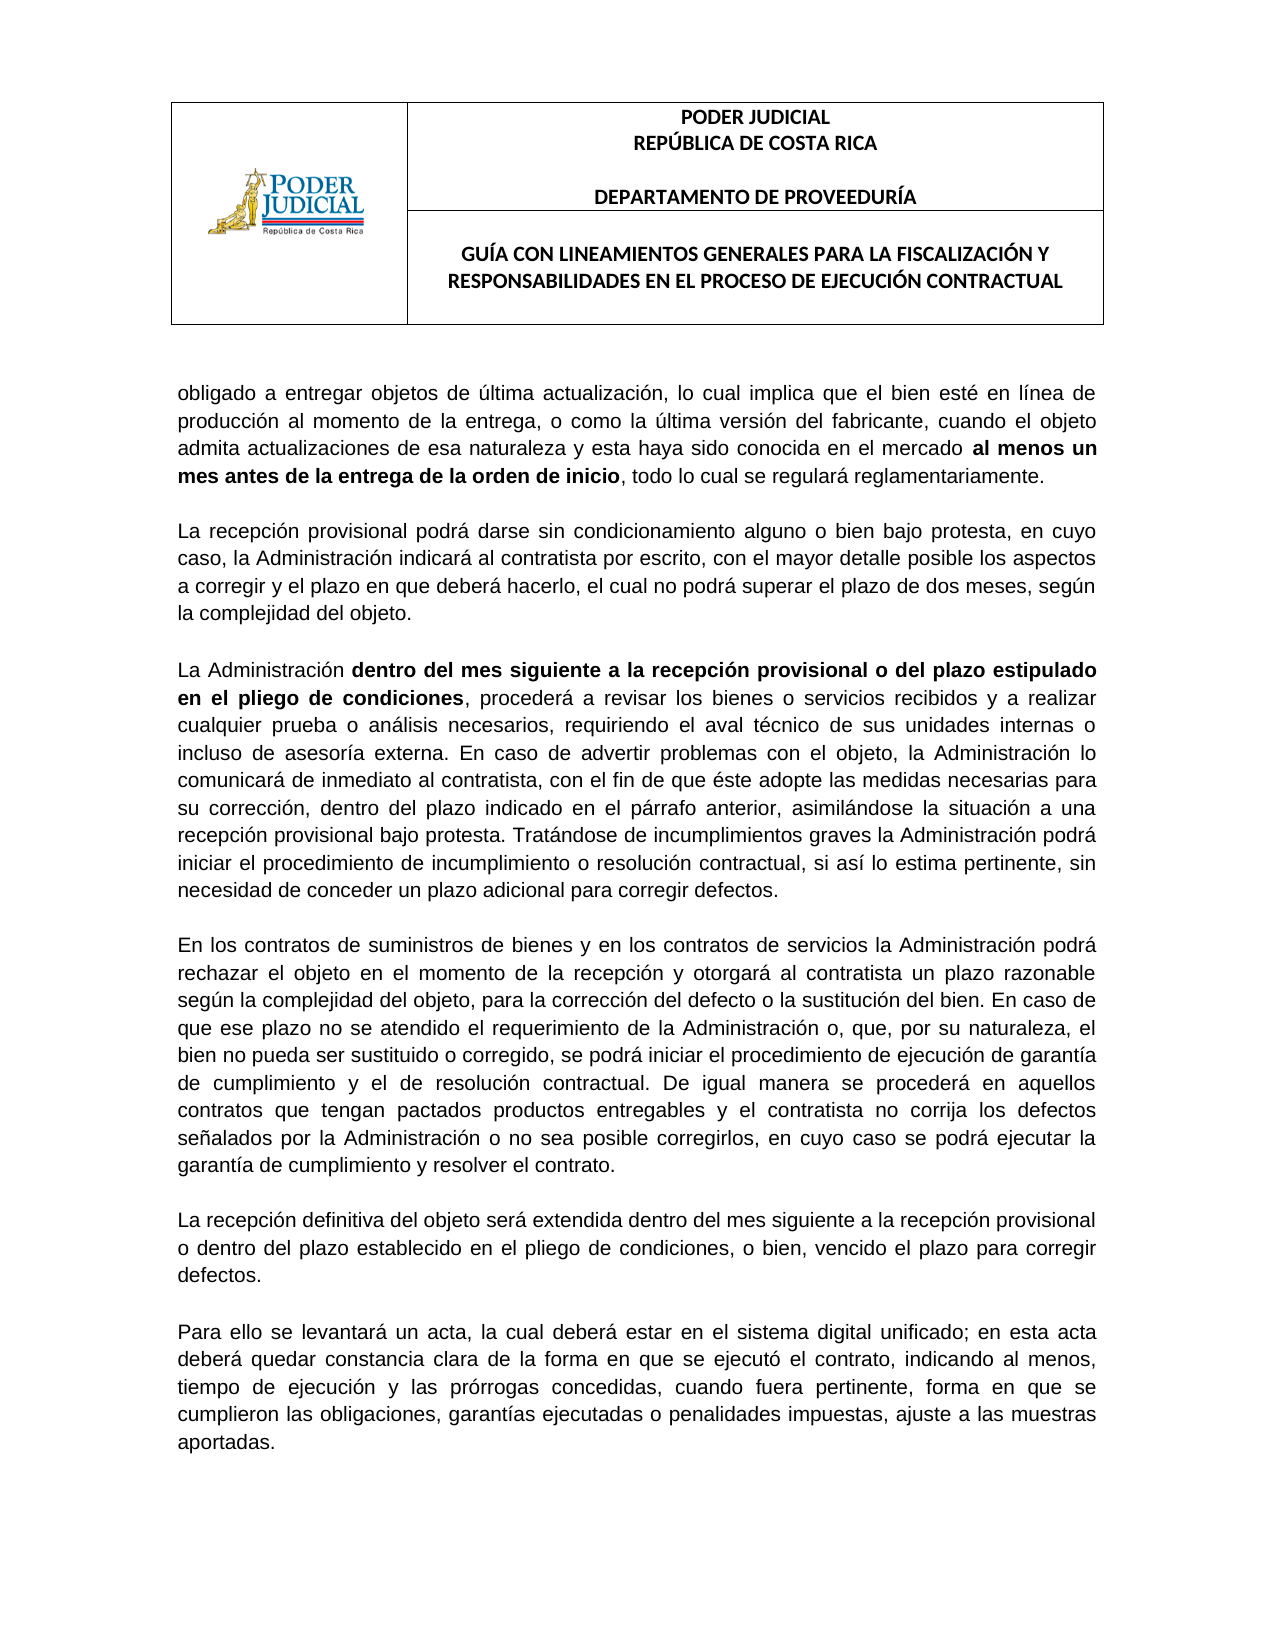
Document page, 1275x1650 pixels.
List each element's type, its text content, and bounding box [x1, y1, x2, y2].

text La Administración dentro del mes siguiente a la recepción provisional o del plazo estipulado en el pliego de condiciones, procederá a revisar los bienes o servicios recibidos y a realizar cualquier prueba o análisis necesarios, requiriendo el aval técnico de sus unidades internas o incluso de asesoría externa. En caso de advertir problemas con el objeto, la Administración lo comunicará de inmediato al contratista, con el fin de que éste adopte las medidas necesarias para su corrección, dentro del plazo indicado en el párrafo anterior, asimilándose la situación a una recepción provisional bajo protesta. Tratándose de incumplimientos graves la Administración podrá iniciar el procedimiento de incumplimiento o resolución contractual, si así lo estima pertinente, sin necesidad de conceder un plazo adicional para corregir defectos. [177, 658, 1098, 902]
text En los contratos de suministros de bienes y en los contratos de servicios la Administración podrá rechazar el objeto en el momento de la recepción y otorgará al contratista un plazo razonable según la complejidad del objeto, para la corrección del defecto o la sustitución del bien. En caso de que ese plazo no se atendido el requerimiento de la Administración o, que, por su naturaleza, el bien no pueda ser sustituido o corregido, se podrá iniciar el procedimiento de ejecución de garantía de cumplimiento y el de resolución contractual. De igual manera se procederá en aquellos contratos que tengan pactados productos entregables y el contratista no corrija los defectos señalados por la Administración o no sea posible corregirlos, en cuyo caso se podrá ejecutar la garantía de cumplimiento y resolver el contrato. [177, 933, 1098, 1177]
text Para ello se levantará un acta, la cual deberá estar en el sistema digital unificado; en esta acta deberá quedar constancia clara de la forma en que se ejecutó el contrato, indicando al menos, tiempo de ejecución y las prórrogas concedidas, cuando fuera pertinente, forma en que se cumplieron las obligaciones, garantías ejecutadas o penalidades impuestas, ajuste a las muestras aportadas. [177, 1319, 1098, 1453]
text La recepción definitiva del objeto será extendida dentro del mes siguiente a la recepción provisional o dentro del plazo establecido en el pliego de condiciones, o bien, vencido el plazo para corregir defectos. [177, 1208, 1098, 1287]
picture [203, 156, 376, 244]
text La recepción provisional podrá darse sin condicionamiento alguno o bien bajo protesta, en cuyo caso, la Administración indicará al contratista por escrito, con el mayor detalle posible los aspectos a corregir y el plazo en que deberá hacerlo, el cual no podrá superar el plazo de dos meses, según la complejidad del objeto. [177, 519, 1098, 625]
